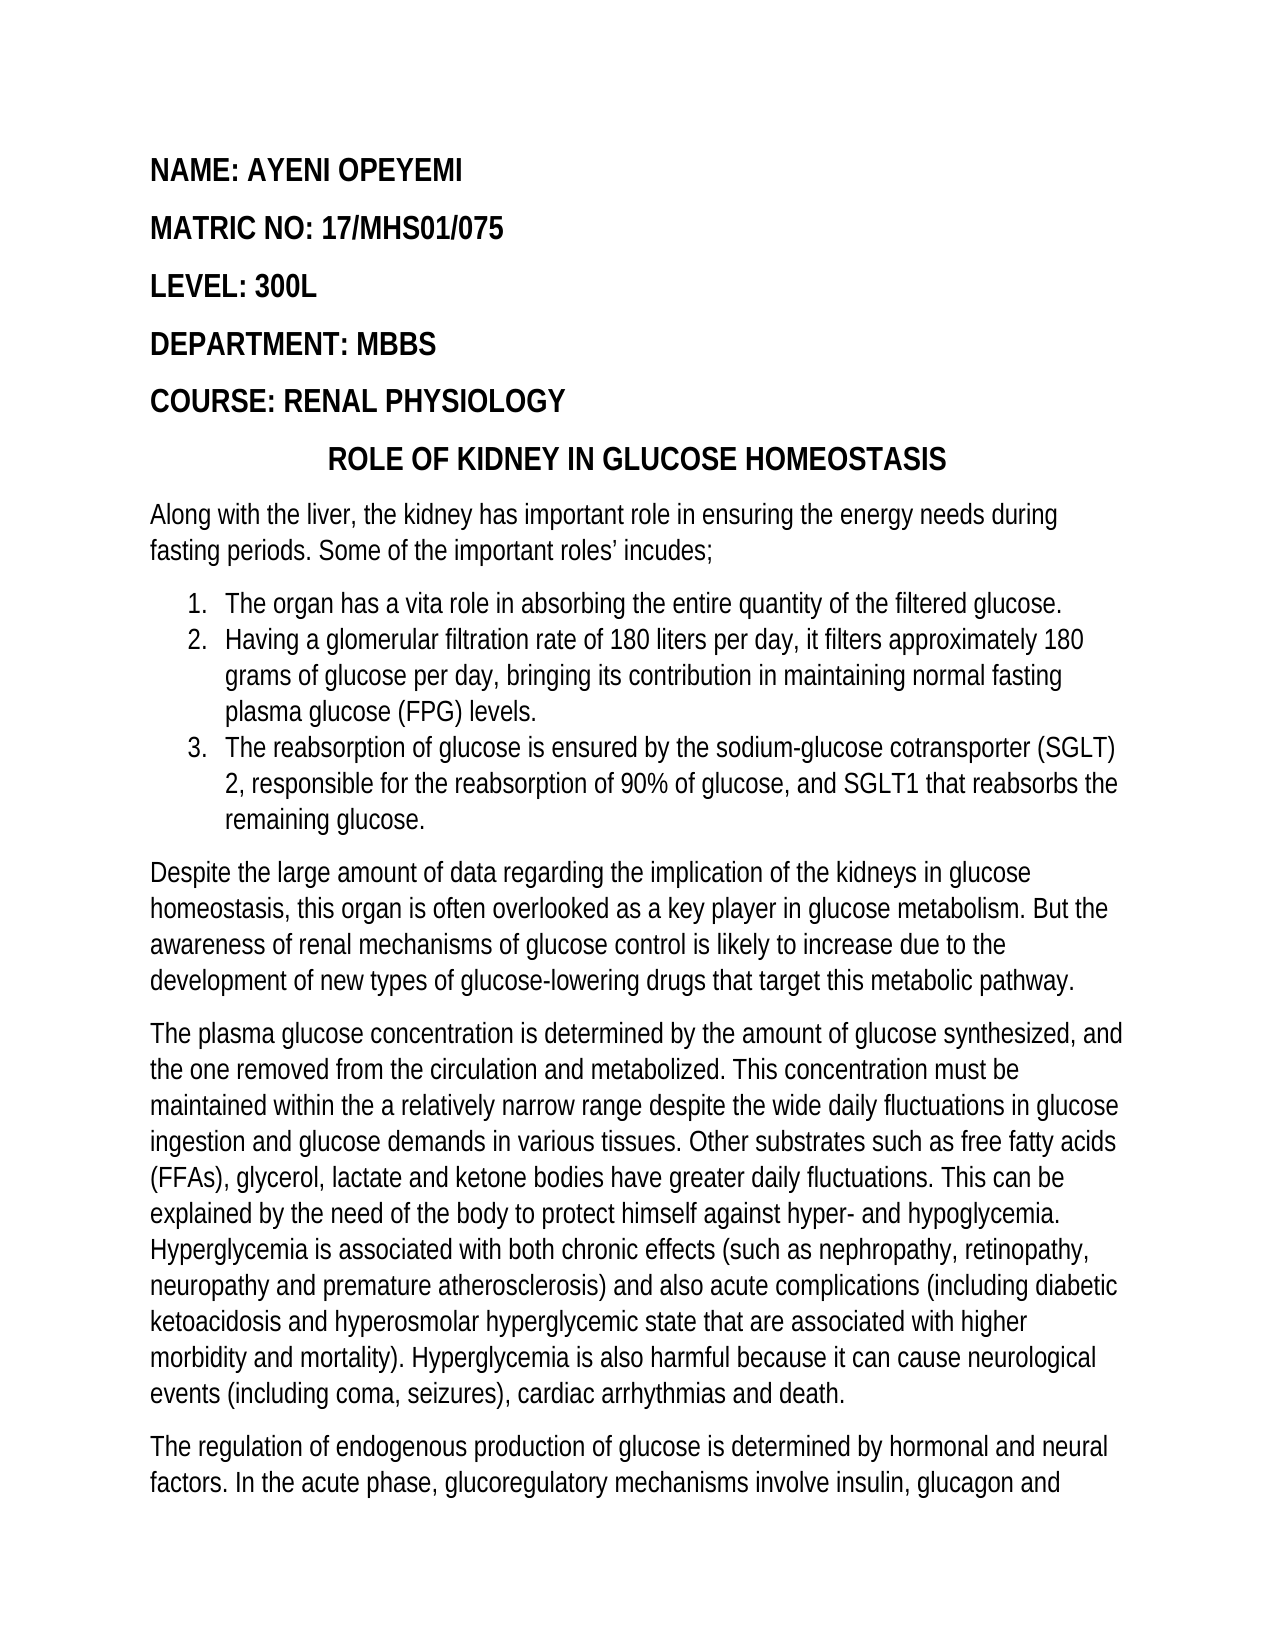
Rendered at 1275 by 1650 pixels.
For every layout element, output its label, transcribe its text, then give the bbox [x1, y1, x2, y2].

text LEVEL: 300L [150, 266, 1125, 304]
list The organ has a vita role in absorbing the entire quantity of the filtered glucose. [187, 586, 1125, 620]
text NAME: AYENI OPEYEMI [150, 150, 1125, 188]
text COURSE: RENAL PHYSIOLOGY [150, 382, 1125, 420]
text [150, 1429, 1125, 1499]
text ROLE OF KIDNEY IN GLUCOSE HOMEOSTASIS [150, 439, 1125, 478]
list The reabsorption of glucose is ensured by the sodium-glucose cotransporter (SGLT) 2, responsible for the reabsorption of 90% of glucose, and SGLT1 that reabsorbs the remaining glucose. [187, 730, 1125, 836]
list Having a glomerular filtration rate of 180 liters per day, it filters approximately 180 grams of glucose per day, bringing its contribution in maintaining normal fasting plasma glucose (FPG) levels. [187, 622, 1125, 728]
text Along with the liver, the kidney has important role in ensuring the energy needs during fasting periods. Some of the important roles’ incudes; [150, 497, 1125, 567]
text MATRIC NO: 17/MHS01/075 [150, 208, 1125, 246]
text Despite the large amount of data regarding the implication of the kidneys in glucose homeostasis, this organ is often overlooked as a key player in glucose metabolism. But the awareness of renal mechanisms of glucose control is likely to increase due to the development of new types of glucose-lowering drugs that target this metabolic pathway. [150, 855, 1125, 997]
text DEPARTMENT: MBBS [150, 324, 1125, 362]
text The plasma glucose concentration is determined by the amount of glucose synthesized, and the one removed from the circulation and metabolized. This concentration must be maintained within the a relatively narrow range despite the wide daily fluctuations in glucose ingestion and glucose demands in various tissues. Other substrates such as free fatty acids (FFAs), glycerol, lactate and ketone bodies have greater daily fluctuations. This can be explained by the need of the body to protect himself against hyper- and hypoglycemia. Hyperglycemia is associated with both chronic effects (such as nephropathy, retinopathy, neuropathy and premature atherosclerosis) and also acute complications (including diabetic ketoacidosis and hyperosmolar hyperglycemic state that are associated with higher morbidity and mortality). Hyperglycemia is also harmful because it can cause neurological events (including coma, seizures), cardiac arrhythmias and death. [150, 1016, 1125, 1410]
